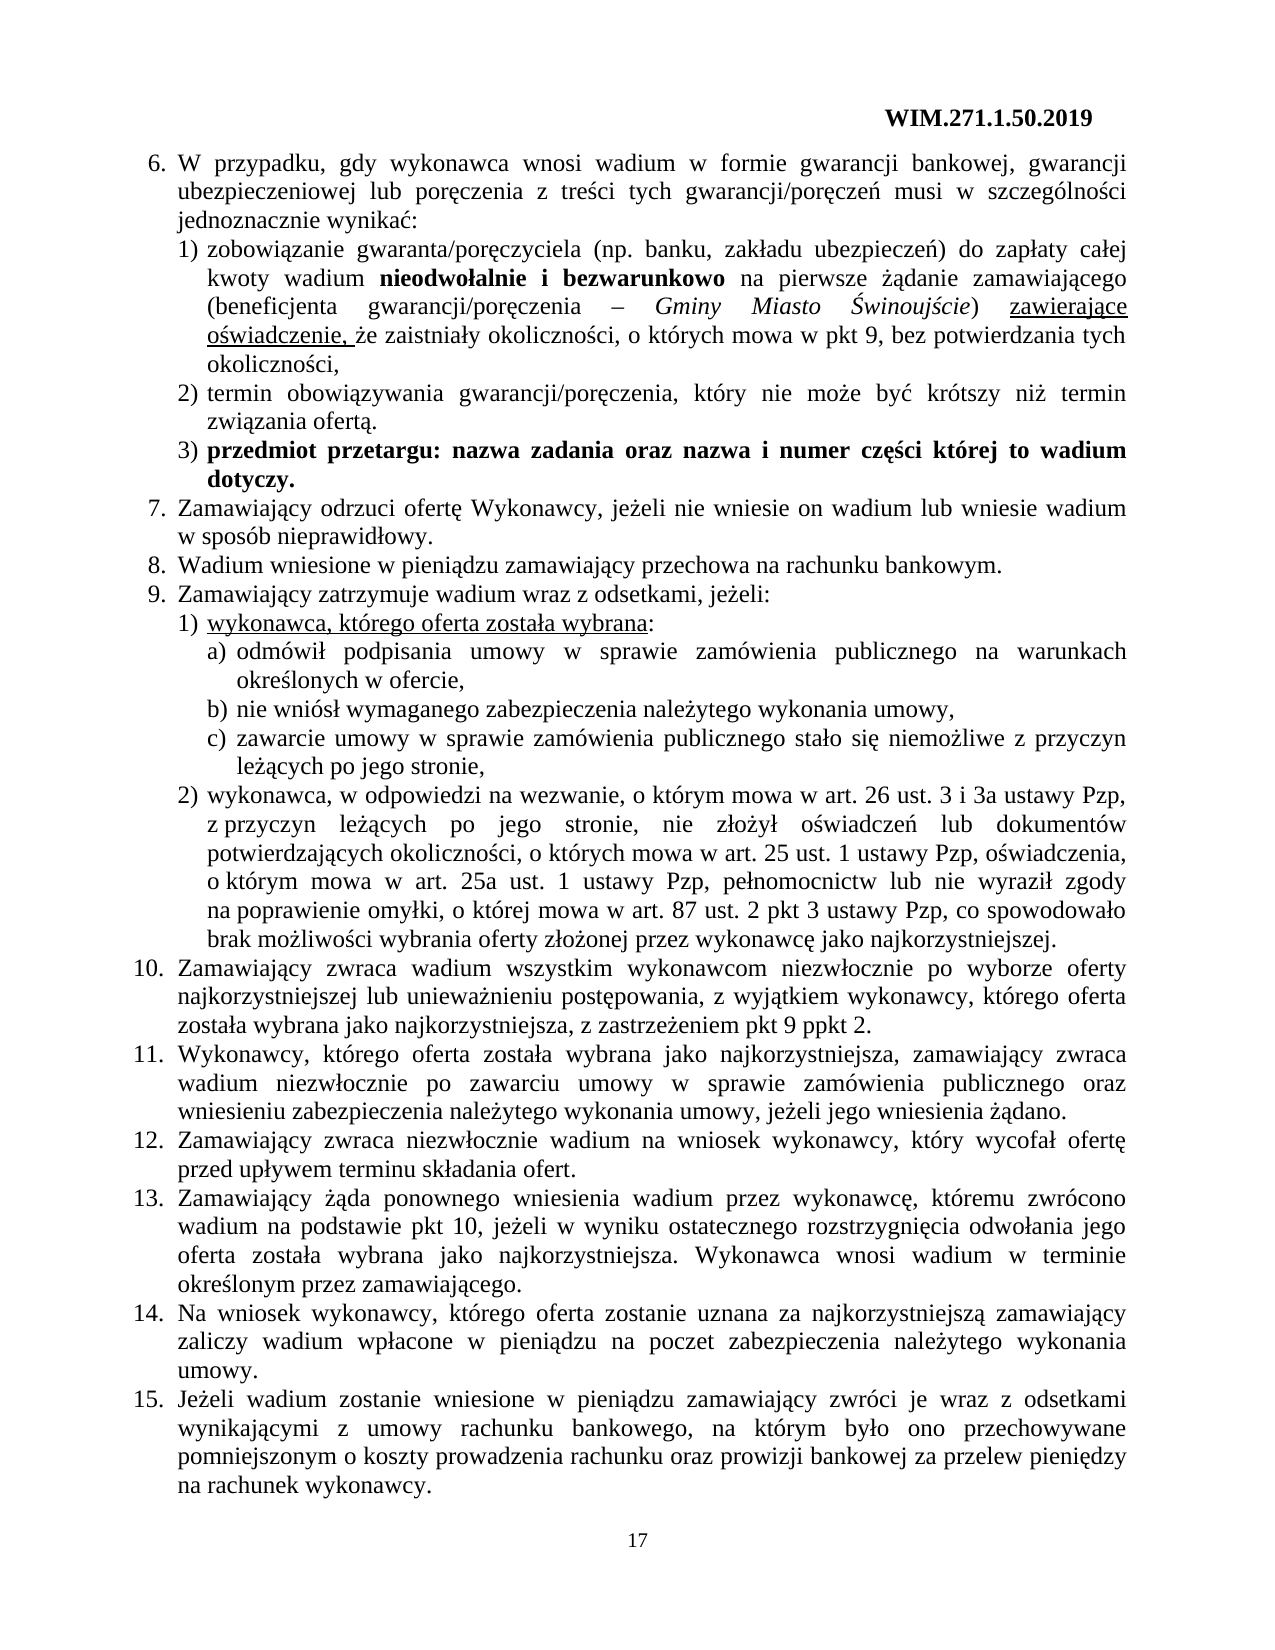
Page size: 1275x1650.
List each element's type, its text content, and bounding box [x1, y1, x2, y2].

list Na wniosek wykonawcy, którego oferta zostanie uznana za najkorzystniejszą zamawiający zaliczy wadium wpłacone w pieniądzu na poczet zabezpieczenia należytego wykonania umowy. [133, 1298, 1127, 1384]
list termin obowiązywania gwarancji/poręczenia, który nie może być krótszy niż termin związania ofertą. [177, 378, 1127, 435]
list wykonawca, w odpowiedzi na wezwanie, o którym mowa w art. 26 ust. 3 i 3a ustawy Pzp, z przyczyn leżących po jego stronie, nie złożył oświadczeń lub dokumentów potwierdzających okoliczności, o których mowa w art. 25 ust. 1 ustawy Pzp, oświadczenia, o którym mowa w art. 25a ust. 1 ustawy Pzp, pełnomocnictw lub nie wyraził zgody na poprawienie omyłki, o której mowa w art. 87 ust. 2 pkt 3 ustawy Pzp, co spowodowało brak możliwości wybrania oferty złożonej przez wykonawcę jako najkorzystniejszej. [177, 780, 1127, 953]
list wykonawca, którego oferta została wybrana: [177, 608, 1127, 636]
list W przypadku, gdy wykonawca wnosi wadium w formie gwarancji bankowej, gwarancji ubezpieczeniowej lub poręczenia z treści tych gwarancji/poręczeń musi w szczególności jednoznacznie wynikać: [148, 148, 1127, 234]
list przedmiot przetargu: nazwa zadania oraz nazwa i numer części której to wadium dotyczy. [177, 435, 1127, 493]
list zobowiązanie gwaranta/poręczyciela (np. banku, zakładu ubezpieczeń) do zapłaty całej kwoty wadium nieodwołalnie i bezwarunkowo na pierwsze żądanie zamawiającego (beneficjenta gwarancji/poręczenia – Gminy Miasto Świnoujście) zawierające oświadczenie, że zaistniały okoliczności, o których mowa w pkt 9, bez potwierdzania tych okoliczności, [177, 234, 1127, 378]
list Jeżeli wadium zostanie wniesione w pieniądzu zamawiający zwróci je wraz z odsetkami wynikającymi z umowy rachunku bankowego, na którym było ono przechowywane pomniejszonym o koszty prowadzenia rachunku oraz prowizji bankowej za przelew pieniędzy na rachunek wykonawcy. [133, 1384, 1127, 1499]
list zawarcie umowy w sprawie zamówienia publicznego stało się niemożliwe z przyczyn leżących po jego stronie, [207, 723, 1127, 780]
list Wadium wniesione w pieniądzu zamawiający przechowa na rachunku bankowym. [148, 550, 1127, 579]
list Zamawiający zatrzymuje wadium wraz z odsetkami, jeżeli: [148, 579, 1127, 608]
list nie wniósł wymaganego zabezpieczenia należytego wykonania umowy, [207, 694, 1127, 723]
list Zamawiający odrzuci ofertę Wykonawcy, jeżeli nie wniesie on wadium lub wniesie wadium w sposób nieprawidłowy. [148, 493, 1127, 550]
list Wykonawcy, którego oferta została wybrana jako najkorzystniejsza, zamawiający zwraca wadium niezwłocznie po zawarciu umowy w sprawie zamówienia publicznego oraz wniesieniu zabezpieczenia należytego wykonania umowy, jeżeli jego wniesienia żądano. [133, 1039, 1127, 1125]
list odmówił podpisania umowy w sprawie zamówienia publicznego na warunkach określonych w ofercie, [207, 636, 1127, 694]
list Zamawiający zwraca niezwłocznie wadium na wniosek wykonawcy, który wycofał ofertę przed upływem terminu składania ofert. [133, 1125, 1127, 1183]
list Zamawiający zwraca wadium wszystkim wykonawcom niezwłocznie po wyborze oferty najkorzystniejszej lub unieważnieniu postępowania, z wyjątkiem wykonawcy, którego oferta została wybrana jako najkorzystniejsza, z zastrzeżeniem pkt 9 ppkt 2. [133, 953, 1127, 1039]
list Zamawiający żąda ponownego wniesienia wadium przez wykonawcę, któremu zwrócono wadium na podstawie pkt 10, jeżeli w wyniku ostatecznego rozstrzygnięcia odwołania jego oferta została wybrana jako najkorzystniejsza. Wykonawca wnosi wadium w terminie określonym przez zamawiającego. [133, 1183, 1127, 1298]
